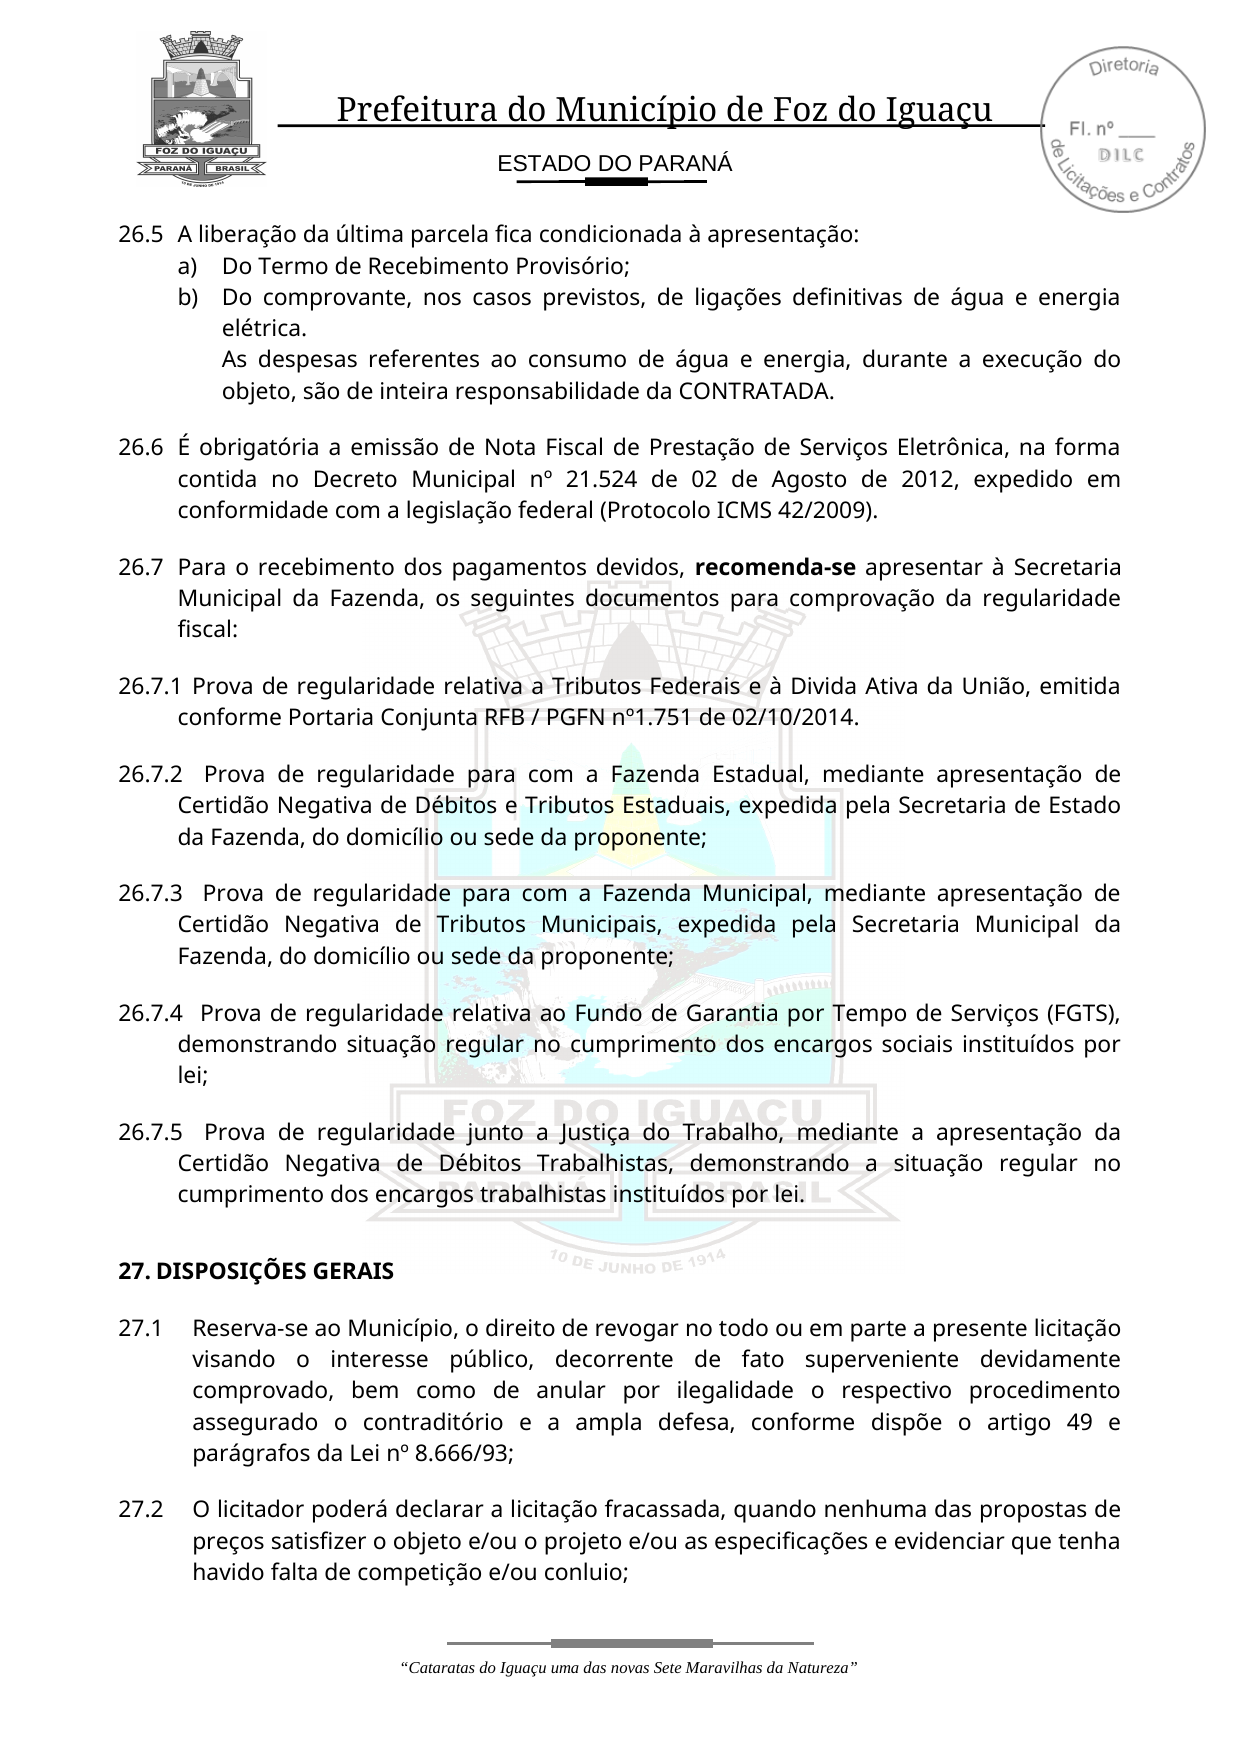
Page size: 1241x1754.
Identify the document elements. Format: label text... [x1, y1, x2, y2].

list Prova de regularidade junto a Justiça do Trabalho, mediante a apresentação da Certidão Negativa de Débitos Trabalhistas, demonstrando a situação regular no cumprimento dos encargos trabalhistas instituídos por lei. [118, 1116, 1122, 1209]
picture [1039, 45, 1207, 214]
list Do Termo de Recebimento Provisório; [177, 249, 1122, 281]
list DISPOSIÇÕES GERAIS [118, 1255, 1122, 1286]
list O licitador poderá declarar a licitação fracassada, quando nenhuma das propostas de preços satisfizer o objeto e/ou o projeto e/ou as especificações e evidenciar que tenha havido falta de competição e/ou conluio; [118, 1493, 1122, 1587]
list Prova de regularidade para com a Fazenda Estadual, mediante apresentação de Certidão Negativa de Débitos e Tributos Estaduais, expedida pela Secretaria de Estado da Fazenda, do domicílio ou sede da proponente; [118, 758, 1122, 852]
list Reserva-se ao Município, o direito de revogar no todo ou em parte a presente licitação visando o interesse público, decorrente de fato superveniente devidamente comprovado, bem como de anular por ilegalidade o respectivo procedimento assegurado o contraditório e a ampla defesa, conforme dispõe o artigo 49 e parágrafos da Lei nº 8.666/93; [118, 1312, 1122, 1468]
list Do comprovante, nos casos previstos, de ligações definitivas de água e energia elétrica. As despesas referentes ao consumo de água e energia, durante a execução do objeto, são de inteira responsabilidade da CONTRATADA. [177, 281, 1122, 406]
list É obrigatória a emissão de Nota Fiscal de Prestação de Serviços Eletrônica, na forma contida no Decreto Municipal nº 21.524 de 02 de Agosto de 2012, expedido em conformidade com a legislação federal (Protocolo ICMS 42/2009). [118, 431, 1122, 525]
list Prova de regularidade relativa ao Fundo de Garantia por Tempo de Serviços (FGTS), demonstrando situação regular no cumprimento dos encargos sociais instituídos por lei; [118, 996, 1122, 1090]
list Prova de regularidade para com a Fazenda Municipal, mediante apresentação de Certidão Negativa de Tributos Municipais, expedida pela Secretaria Municipal da Fazenda, do domicílio ou sede da proponente; [118, 877, 1122, 971]
list Prova de regularidade relativa a Tributos Federais e à Divida Ativa da União, emitida conforme Portaria Conjunta RFB / PGFN nº1.751 de 02/10/2014. [118, 670, 1122, 732]
list A liberação da última parcela fica condicionada à apresentação: [118, 218, 1122, 249]
list Para o recebimento dos pagamentos devidos, recomenda-se apresentar à Secretaria Municipal da Fazenda, os seguintes documentos para comprovação da regularidade fiscal: [118, 551, 1122, 644]
